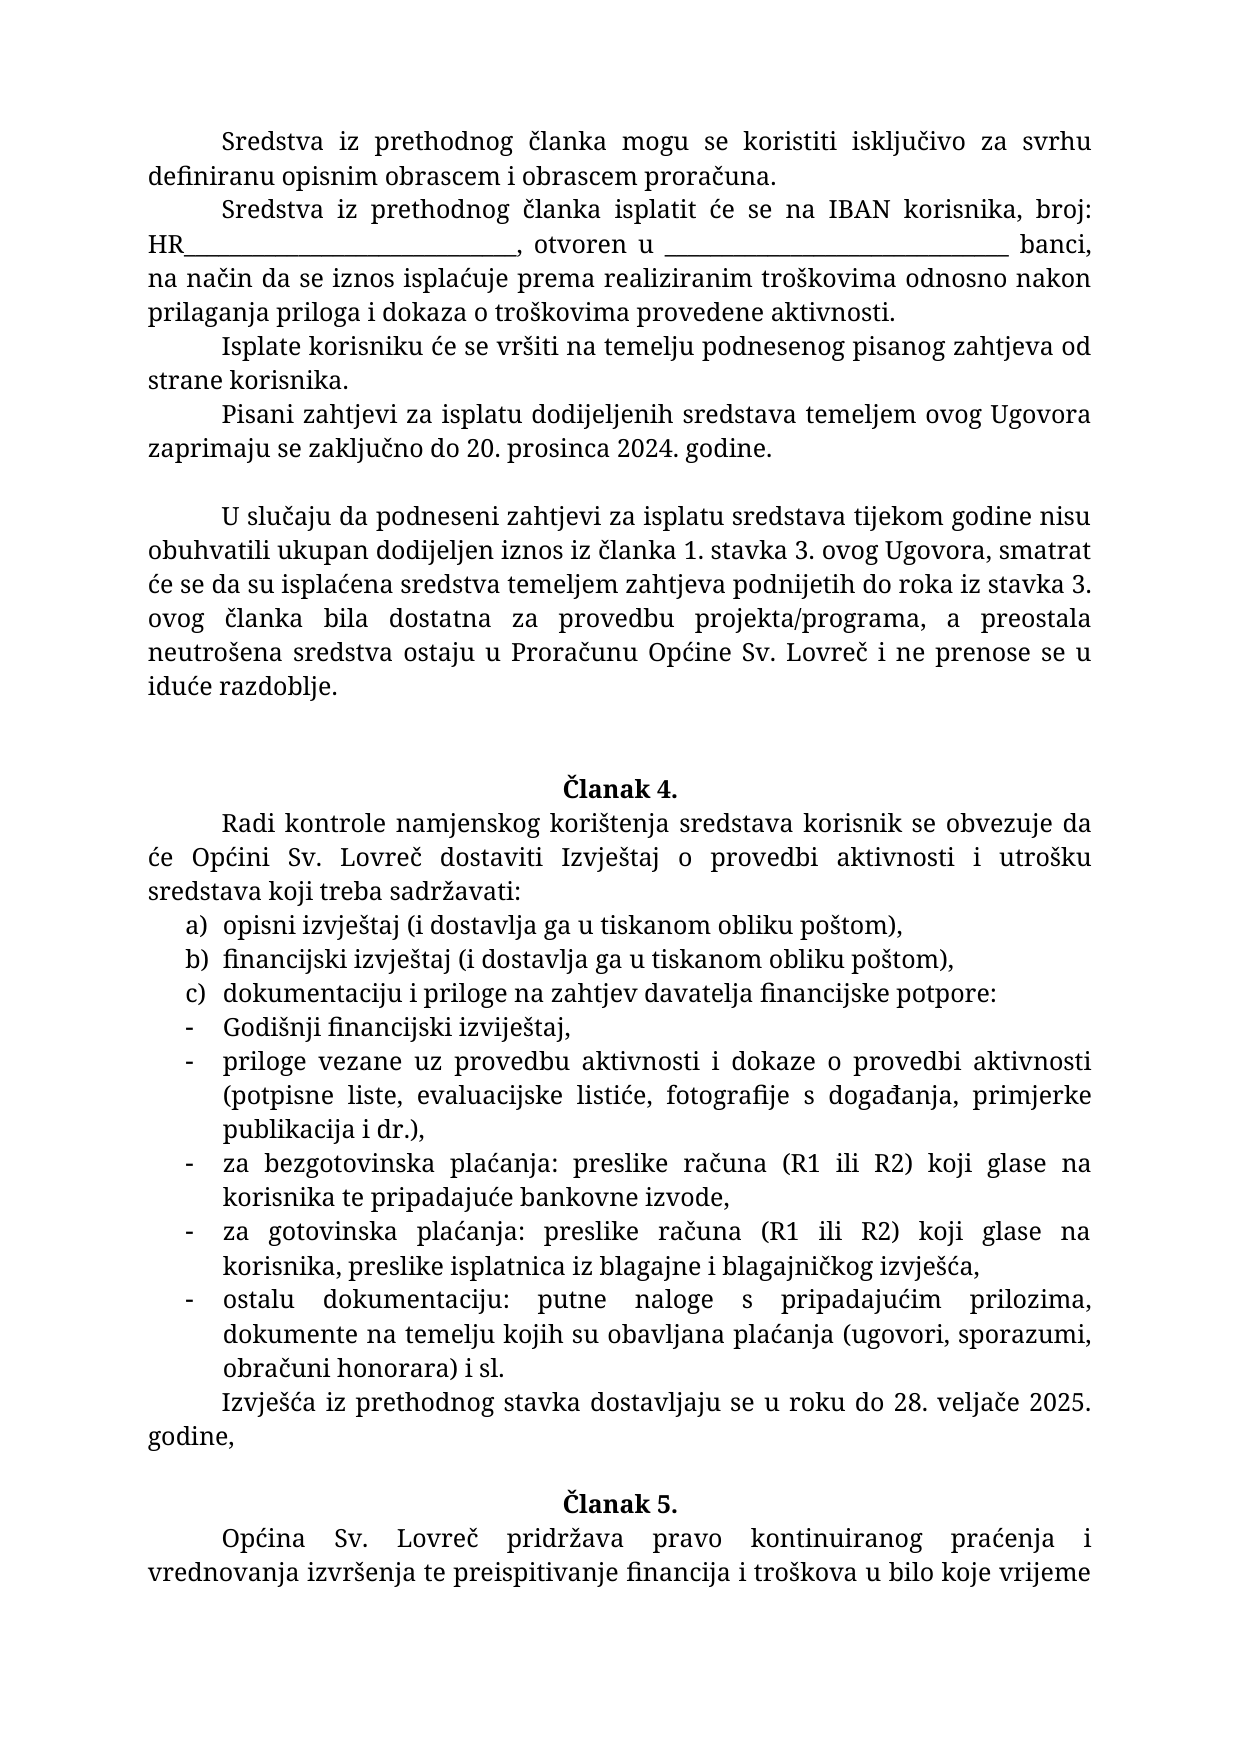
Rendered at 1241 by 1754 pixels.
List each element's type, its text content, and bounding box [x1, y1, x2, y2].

text Pisani zahtjevi za isplatu dodijeljenih sredstava temeljem ovog Ugovora zaprimaju se zaključno do 20. prosinca 2024. godine. [148, 397, 1092, 465]
list Godišnji financijski izviještaj, [185, 1010, 1092, 1044]
list ostalu dokumentaciju: putne naloge s pripadajućim prilozima, dokumente na temelju kojih su obavljana plaćanja (ugovori, sporazumi, obračuni honorara) i sl. [185, 1282, 1092, 1384]
list za bezgotovinska plaćanja: preslike računa (R1 ili R2) koji glase na korisnika te pripadajuće bankovne izvode, [185, 1146, 1092, 1214]
text Izvješća iz prethodnog stavka dostavljaju se u roku do 28. veljače 2025. godine, [148, 1384, 1092, 1452]
text Isplate korisniku će se vršiti na temelju podnesenog pisanog zahtjeva od strane korisnika. [148, 328, 1092, 397]
list za gotovinska plaćanja: preslike računa (R1 ili R2) koji glase na korisnika, preslike isplatnica iz blagajne i blagajničkog izvješća, [185, 1214, 1092, 1282]
list financijski izvještaj (i dostavlja ga u tiskanom obliku poštom), [185, 942, 1092, 976]
text U slučaju da podneseni zahtjevi za isplatu sredstava tijekom godine nisu obuhvatili ukupan dodijeljen iznos iz članka 1. stavka 3. ovog Ugovora, smatrat će se da su isplaćena sredstva temeljem zahtjeva podnijetih do roka iz stavka 3. ovog članka bila dostatna za provedbu projekta/programa, a preostala neutrošena sredstva ostaju u Proračunu Općine Sv. Lovreč i ne prenose se u iduće razdoblje. [148, 499, 1092, 703]
text Sredstva iz prethodnog članka mogu se koristiti isključivo za svrhu definiranu opisnim obrascem i obrascem proračuna. [148, 124, 1092, 192]
text Članak 5. [148, 1487, 1092, 1521]
list dokumentaciju i priloge na zahtjev davatelja financijske potpore: [185, 976, 1092, 1010]
list priloge vezane uz provedbu aktivnosti i dokaze o provedbi aktivnosti (potpisne liste, evaluacijske listiće, fotografije s događanja, primjerke publikacija i dr.), [185, 1044, 1092, 1146]
text Sredstva iz prethodnog članka isplatit će se na IBAN korisnika, broj: HR_____________________________, otvoren u ______________________________ banci, na način da se iznos isplaćuje prema realiziranim troškovima odnosno nakon prilaganja priloga i dokaza o troškovima provedene aktivnosti. [148, 192, 1092, 328]
list opisni izvještaj (i dostavlja ga u tiskanom obliku poštom), [185, 907, 1092, 942]
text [148, 1521, 1092, 1589]
text Članak 4. [148, 771, 1092, 805]
text Radi kontrole namjenskog korištenja sredstava korisnik se obvezuje da će Općini Sv. Lovreč dostaviti Izvještaj o provedbi aktivnosti i utrošku sredstava koji treba sadržavati: [148, 805, 1092, 907]
